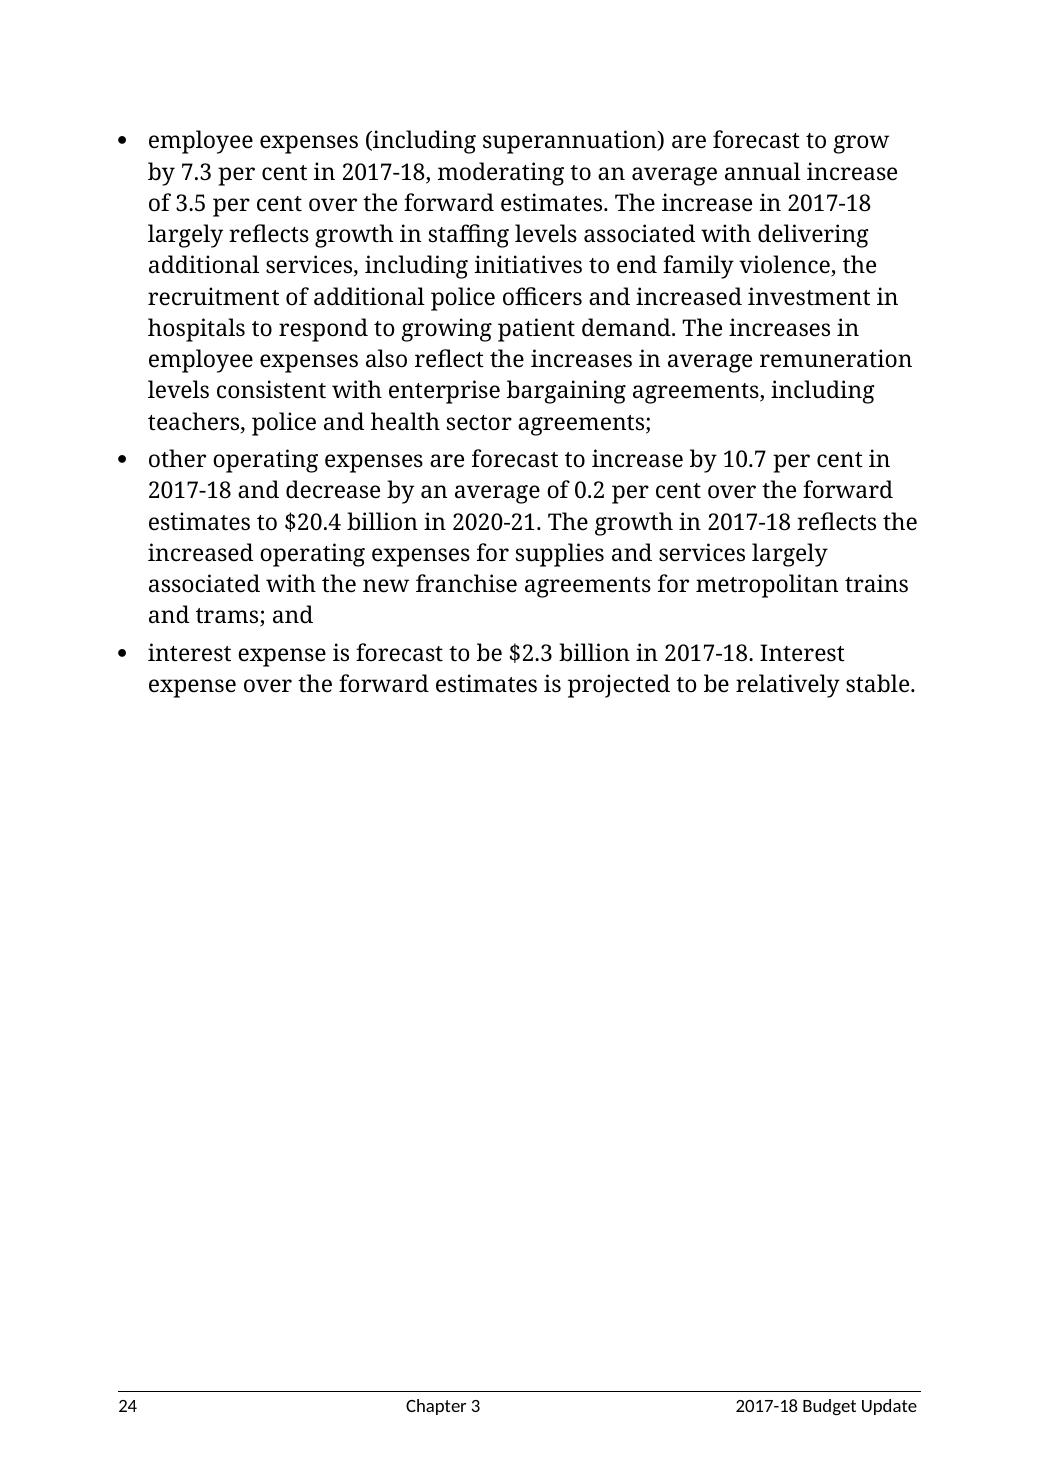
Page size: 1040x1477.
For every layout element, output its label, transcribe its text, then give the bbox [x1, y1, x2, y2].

list employee expenses (including superannuation) are forecast to grow by 7.3 per cent in 2017-18, moderating to an average annual increase of 3.5 per cent over the forward estimates. The increase in 2017-18 largely reflects growth in staffing levels associated with delivering additional services, including initiatives to end family violence, the recruitment of additional police officers and increased investment in hospitals to respond to growing patient demand. The increases in employee expenses also reflect the increases in average remuneration levels consistent with enterprise bargaining agreements, including teachers, police and health sector agreements; [118, 124, 921, 437]
list interest expense is forecast to be $2.3 billion in 2017-18. Interest expense over the forward estimates is projected to be relatively stable. [118, 637, 921, 699]
list other operating expenses are forecast to increase by 10.7 per cent in 2017-18 and decrease by an average of 0.2 per cent over the forward estimates to $20.4 billion in 2020-21. The growth in 2017-18 reflects the increased operating expenses for supplies and services largely associated with the new franchise agreements for metropolitan trains and trams; and [118, 443, 921, 631]
